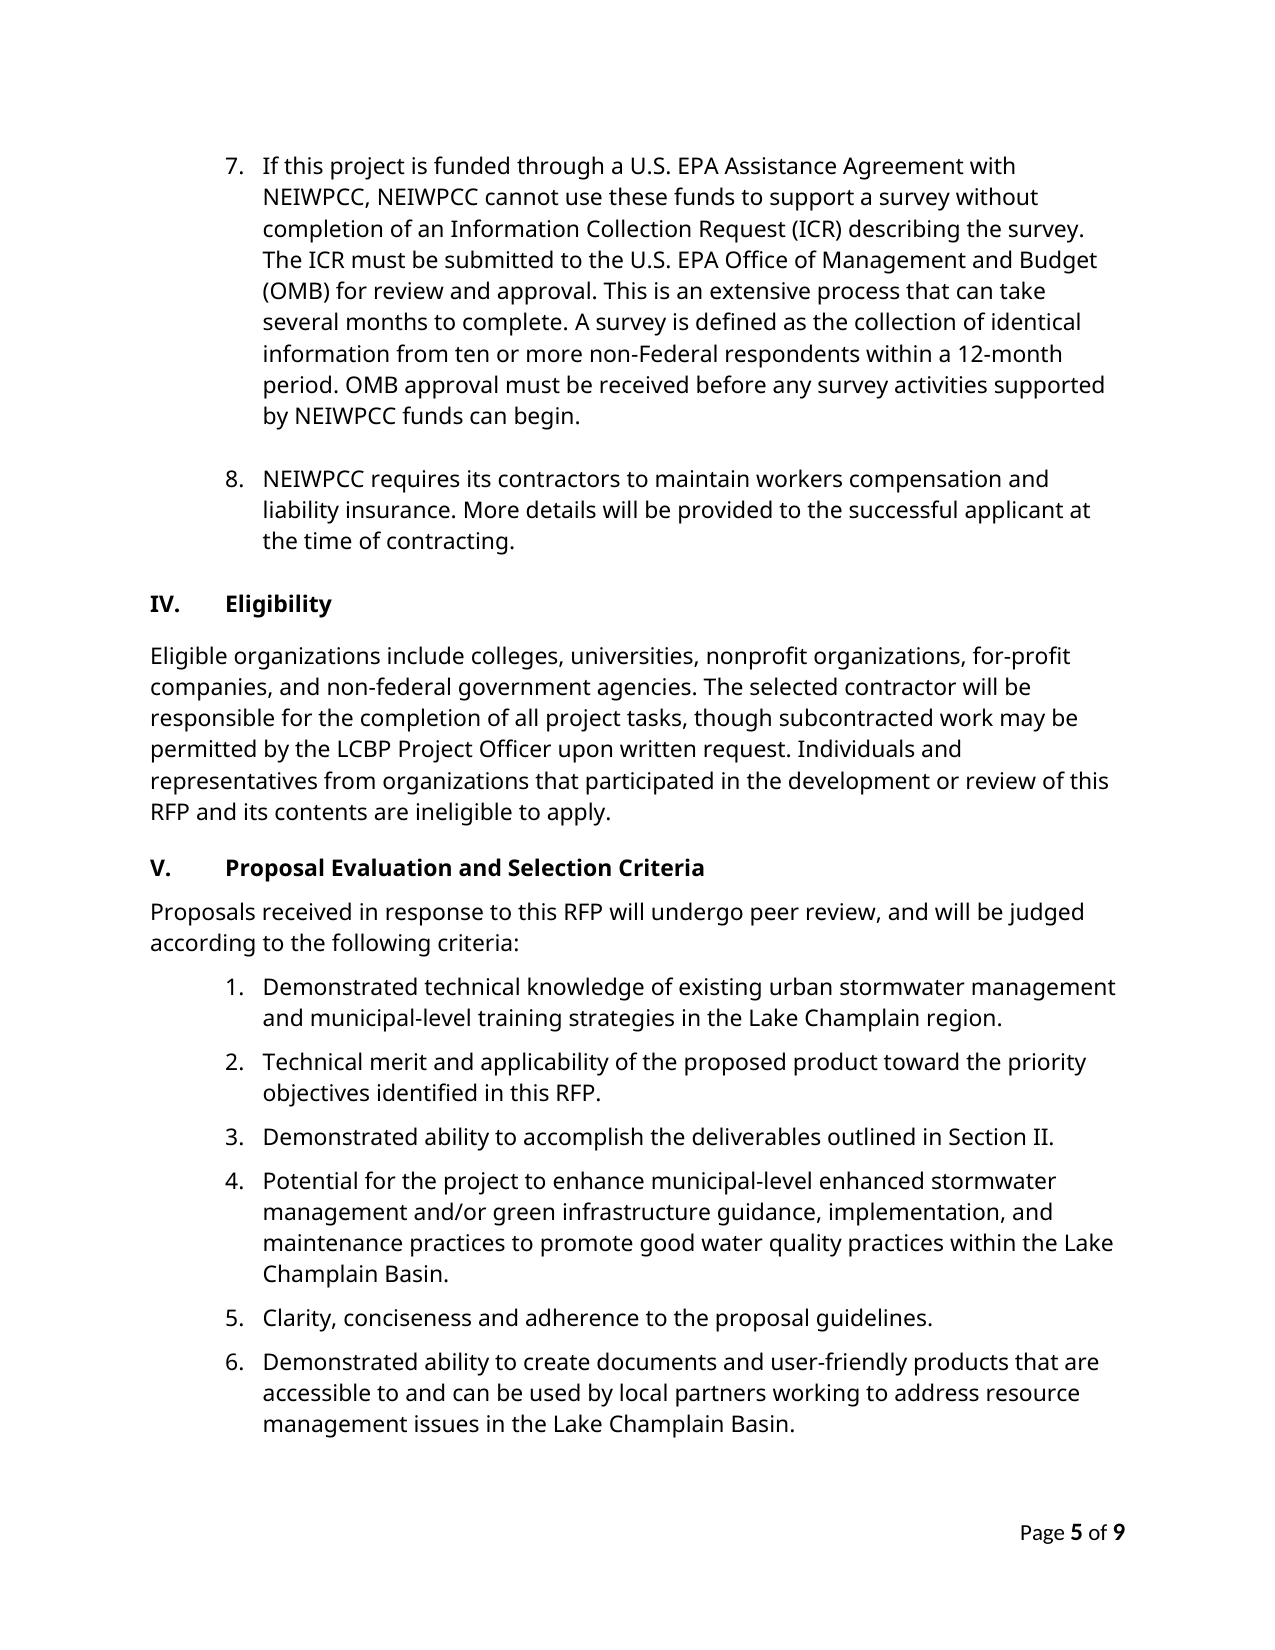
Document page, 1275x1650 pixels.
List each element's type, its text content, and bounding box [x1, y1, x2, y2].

text 5. Clarity, conciseness and adherence to the proposal guidelines. [225, 1302, 1125, 1333]
list Eligibility [150, 587, 1125, 619]
list Proposal Evaluation and Selection Criteria [150, 852, 1125, 883]
list If this project is funded through a U.S. EPA Assistance Agreement with NEIWPCC, NEIWPCC cannot use these funds to support a survey without completion of an Information Collection Request (ICR) describing the survey. The ICR must be submitted to the U.S. EPA Office of Management and Budget (OMB) for review and approval. This is an extensive process that can take several months to complete. A survey is defined as the collection of identical information from ten or more non-Federal respondents within a 12-month period. OMB approval must be received before any survey activities supported by NEIWPCC funds can begin. [225, 150, 1125, 431]
text 6. Demonstrated ability to create documents and user-friendly products that are accessible to and can be used by local partners working to address resource management issues in the Lake Champlain Basin. [225, 1346, 1125, 1439]
text Eligible organizations include colleges, universities, nonprofit organizations, for-profit companies, and non-federal government agencies. The selected contractor will be responsible for the completion of all project tasks, though subcontracted work may be permitted by the LCBP Project Officer upon written request. Individuals and representatives from organizations that participated in the development or review of this RFP and its contents are ineligible to apply. [150, 639, 1125, 827]
list NEIWPCC requires its contractors to maintain workers compensation and liability insurance. More details will be provided to the successful applicant at the time of contracting. [225, 462, 1125, 556]
text 1. Demonstrated technical knowledge of existing urban stormwater management and municipal-level training strategies in the Lake Champlain region. [225, 971, 1125, 1033]
text 2. Technical merit and applicability of the proposed product toward the priority objectives identified in this RFP. [225, 1046, 1125, 1108]
text Proposals received in response to this RFP will undergo peer review, and will be judged according to the following criteria: [150, 896, 1125, 958]
text 3. Demonstrated ability to accomplish the deliverables outlined in Section II. [225, 1121, 1125, 1152]
text 4. Potential for the project to enhance municipal-level enhanced stormwater management and/or green infrastructure guidance, implementation, and maintenance practices to promote good water quality practices within the Lake Champlain Basin. [225, 1164, 1125, 1289]
